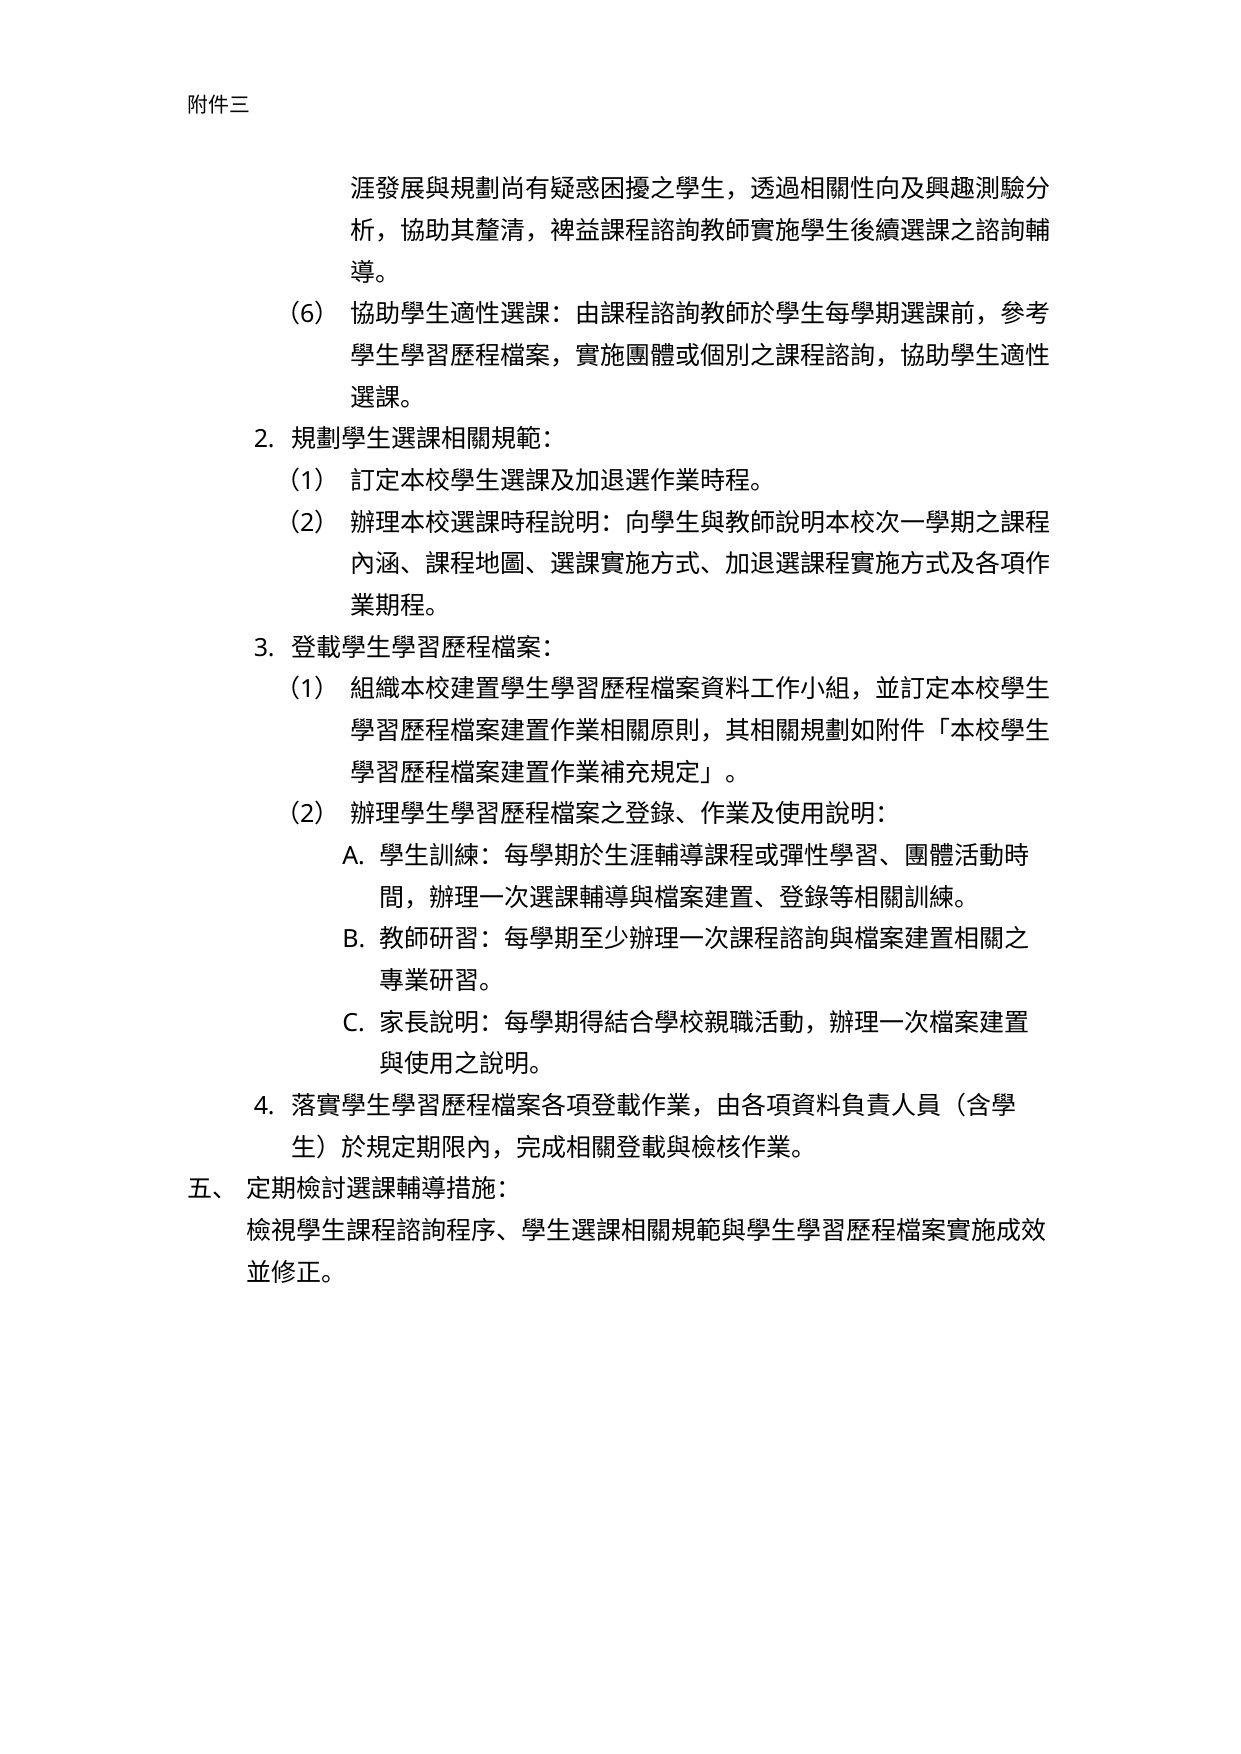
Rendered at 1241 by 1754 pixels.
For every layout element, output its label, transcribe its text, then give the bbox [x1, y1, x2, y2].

list 定期檢討選課輔導措施： [187, 1164, 1053, 1206]
list 辦理學生學習歷程檔案之登錄、作業及使用說明： [275, 789, 1053, 831]
list 規劃學生選課相關規範： [253, 414, 1053, 456]
list 協助學生適性選課：由課程諮詢教師於學生每學期選課前，參考學生學習歷程檔案，實施團體或個別之課程諮詢，協助學生適性選課。 [275, 289, 1053, 414]
list 學生訓練：每學期於生涯輔導課程或彈性學習、團體活動時間，辦理一次選課輔導與檔案建置、登錄等相關訓練。 [342, 831, 1053, 914]
list 組織本校建置學生學習歷程檔案資料工作小組，並訂定本校學生學習歷程檔案建置作業相關原則，其相關規劃如附件「本校學生學習歷程檔案建置作業補充規定」。 [275, 664, 1053, 789]
list 訂定本校學生選課及加退選作業時程。 [275, 456, 1053, 498]
list 落實學生學習歷程檔案各項登載作業，由各項資料負責人員（含學生）於規定期限內，完成相關登載與檢核作業。 [253, 1081, 1053, 1164]
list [275, 164, 1053, 289]
list 教師研習：每學期至少辦理一次課程諮詢與檔案建置相關之專業研習。 [342, 914, 1053, 998]
list 家長說明：每學期得結合學校親職活動，辦理一次檔案建置與使用之說明。 [342, 998, 1053, 1081]
list 辦理本校選課時程說明：向學生與教師說明本校次一學期之課程內涵、課程地圖、選課實施方式、加退選課程實施方式及各項作業期程。 [275, 498, 1053, 623]
list 登載學生學習歷程檔案： [253, 623, 1053, 664]
list 檢視學生課程諮詢程序、學生選課相關規範與學生學習歷程檔案實施成效並修正。 [247, 1206, 1053, 1289]
